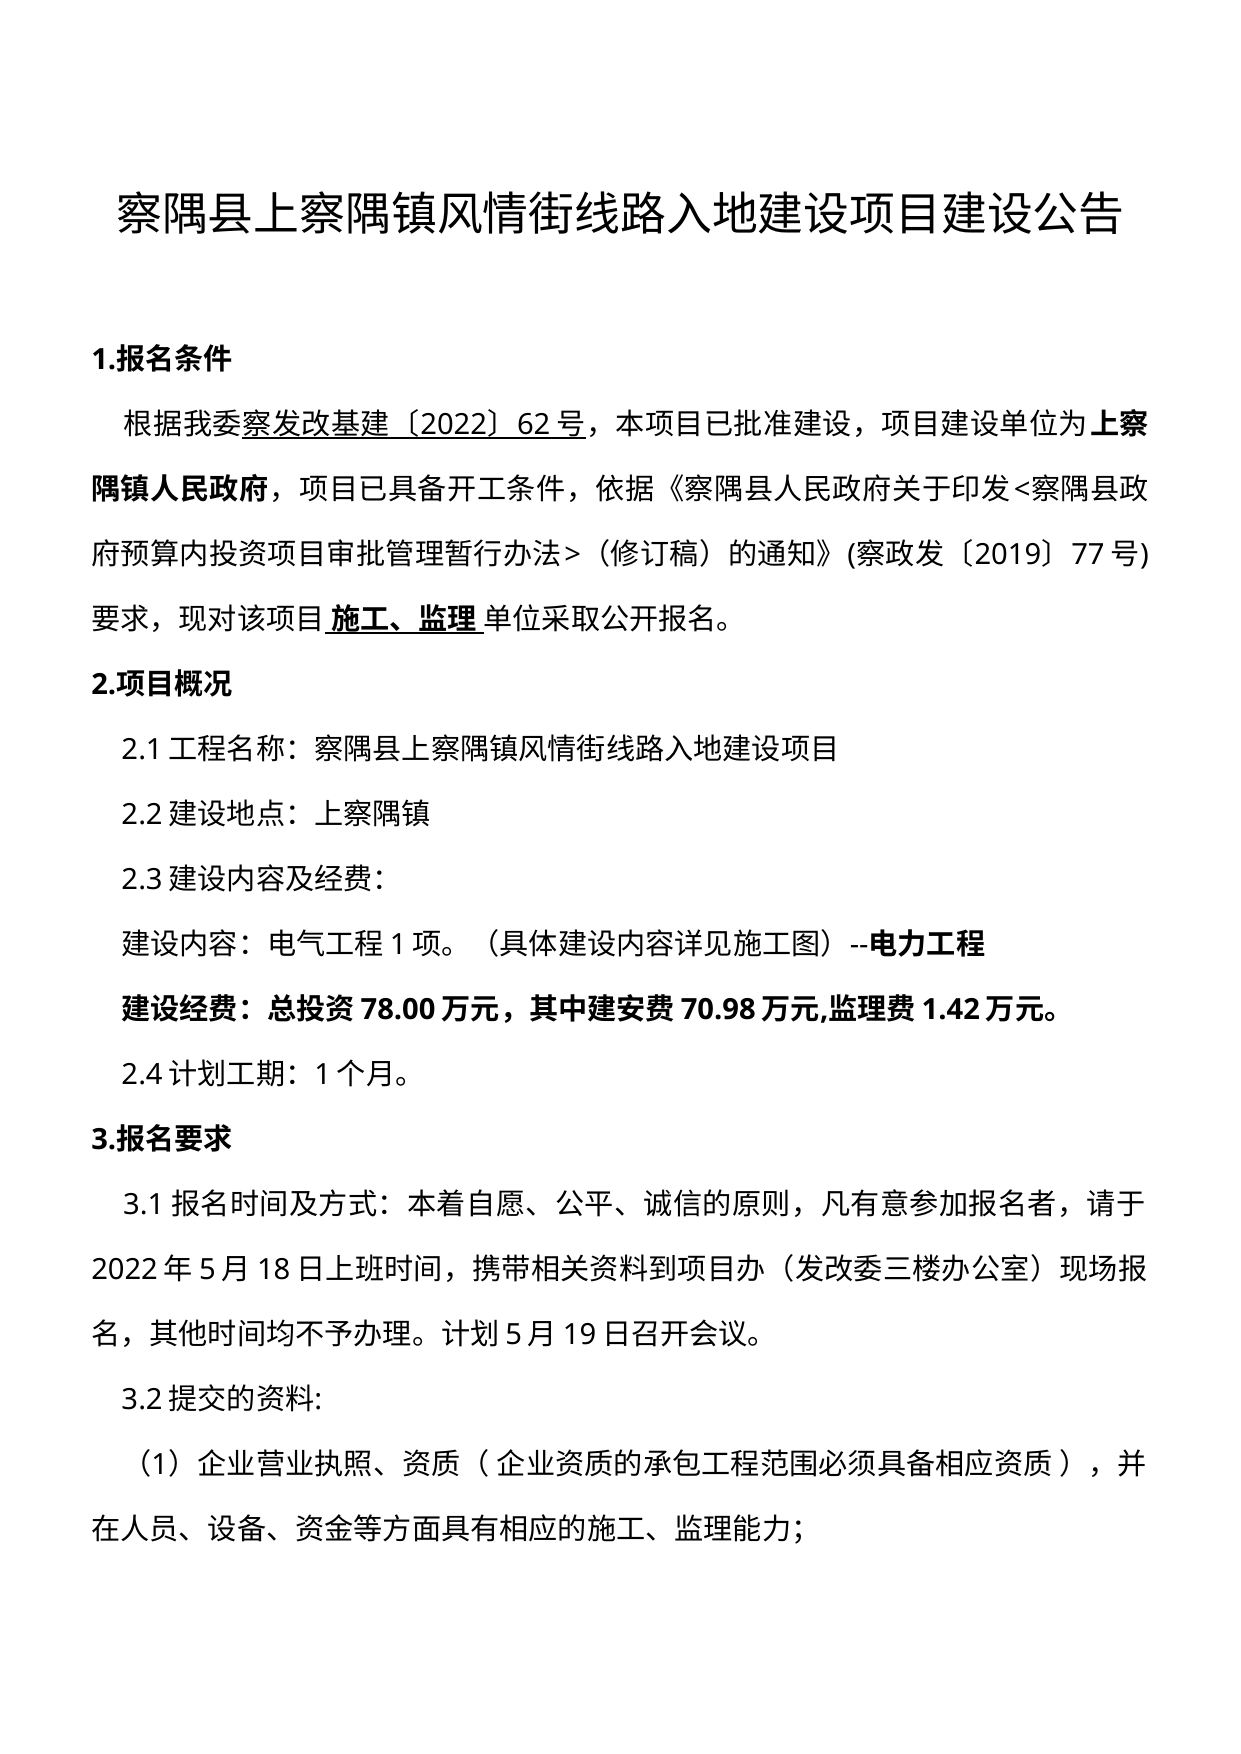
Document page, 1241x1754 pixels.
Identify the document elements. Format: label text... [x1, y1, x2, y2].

text 建设经费：总投资78.00万元，其中建安费70.98万元,监理费1.42万元。 [91, 974, 1149, 1039]
text 建设内容：电气工程1项。（具体建设内容详见施工图）--电力工程 [91, 909, 1149, 974]
text 3.报名要求 [91, 1104, 1149, 1169]
text 2.3建设内容及经费： [91, 844, 1149, 909]
text 3.2提交的资料: [91, 1364, 1149, 1429]
text 3.1报名时间及方式：本着自愿、公平、诚信的原则，凡有意参加报名者，请于2022年5月18日上班时间，携带相关资料到项目办（发改委三楼办公室）现场报名，其他时间均不予办理。计划5月19日召开会议。 [91, 1169, 1149, 1364]
text 2.4计划工期：1个月。 [91, 1039, 1149, 1104]
text （1）企业营业执照、资质（ 企业资质的承包工程范围必须具备相应资质 ），并在人员、设备、资金等方面具有相应的施工、监理能力； [91, 1429, 1149, 1559]
text 2.项目概况 [91, 649, 1149, 714]
text 根据我委察发改基建〔2022〕62号，本项目已批准建设，项目建设单位为上察隅镇人民政府，项目已具备开工条件，依据《察隅县人民政府关于印发<察隅县政府预算内投资项目审批管理暂行办法>（修订稿）的通知》(察政发〔2019〕77号)要求，现对该项目 施工、监理 单位采取公开报名。 [91, 389, 1149, 649]
text 2.1工程名称：察隅县上察隅镇风情街线路入地建设项目 [91, 714, 1149, 779]
text 1.报名条件 [91, 324, 1149, 389]
text 2.2建设地点：上察隅镇 [91, 779, 1149, 844]
text 察隅县上察隅镇风情街线路入地建设项目建设公告 [91, 162, 1149, 259]
